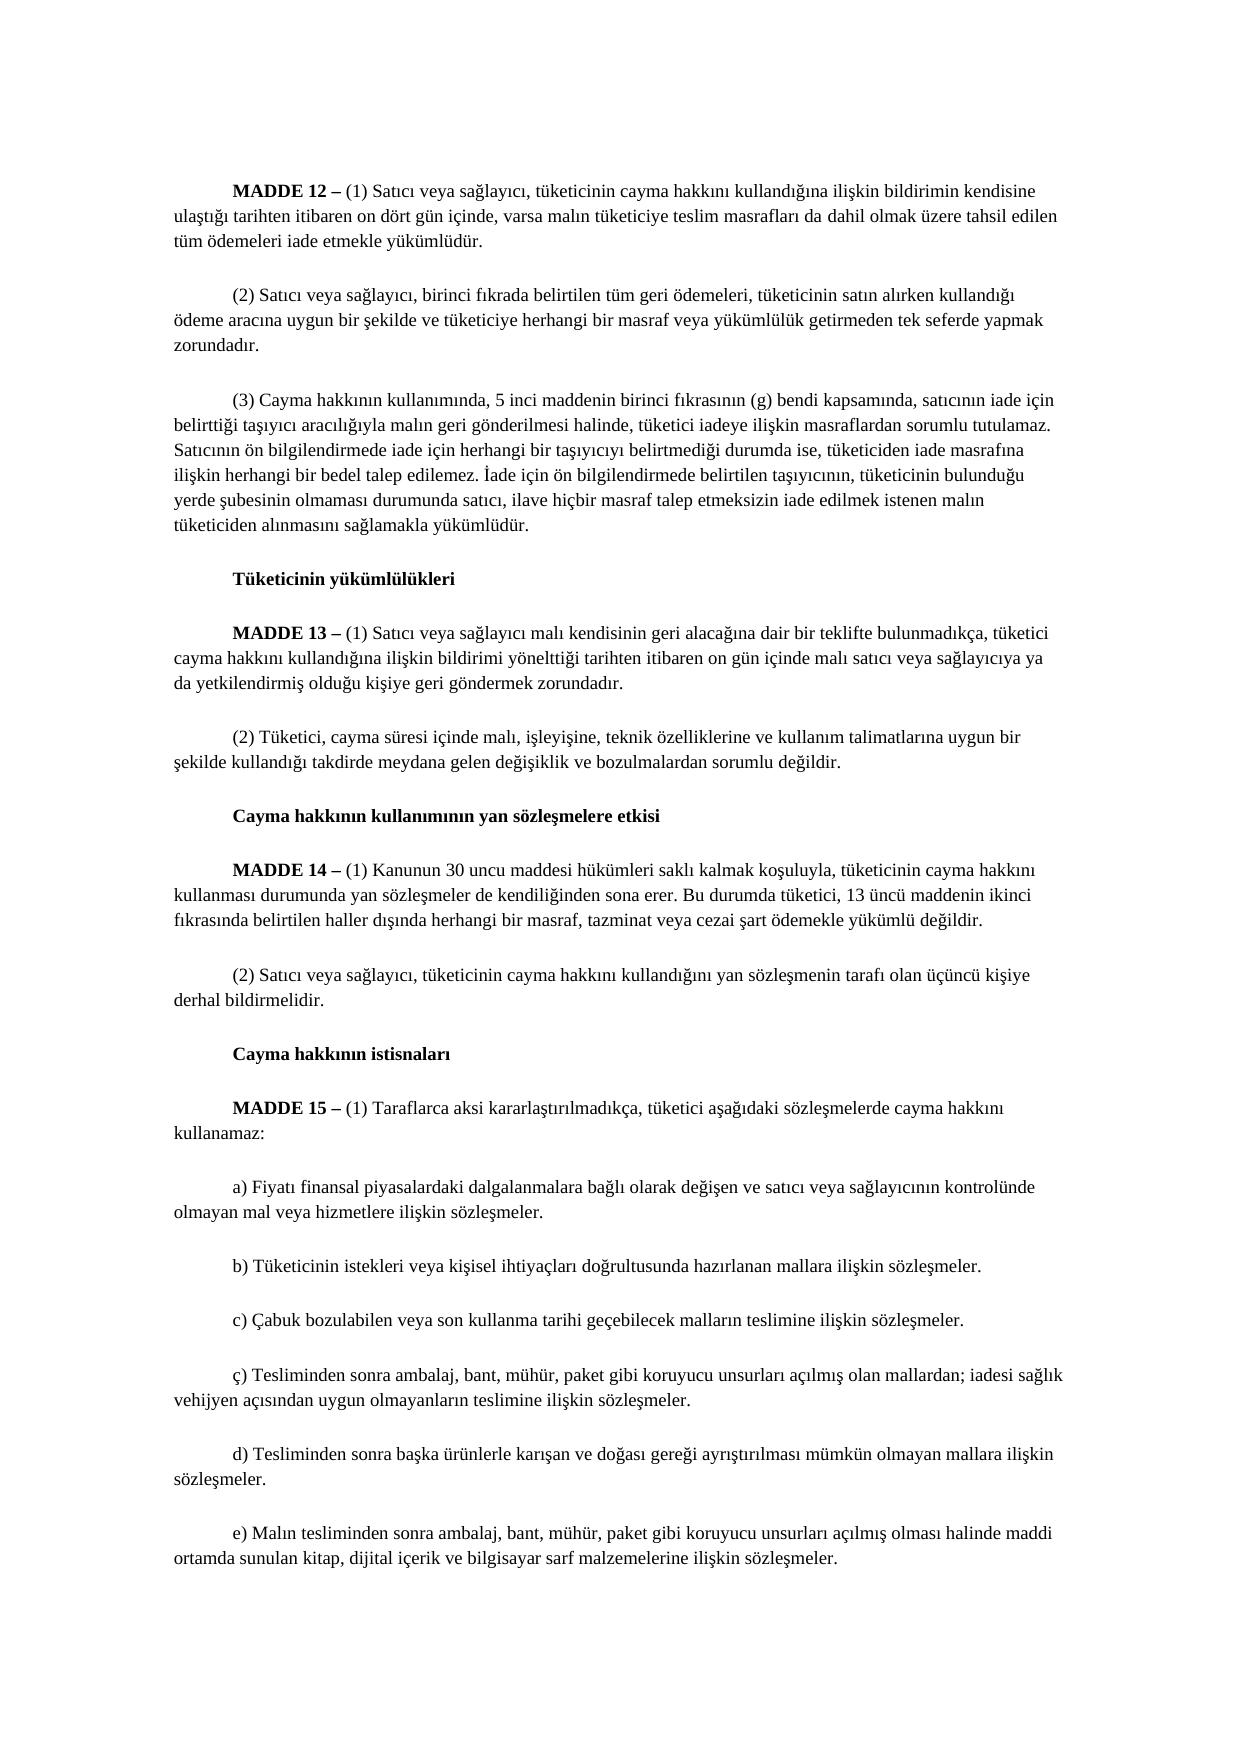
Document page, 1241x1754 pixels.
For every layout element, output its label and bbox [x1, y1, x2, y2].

table_header [146, 148, 1094, 1598]
